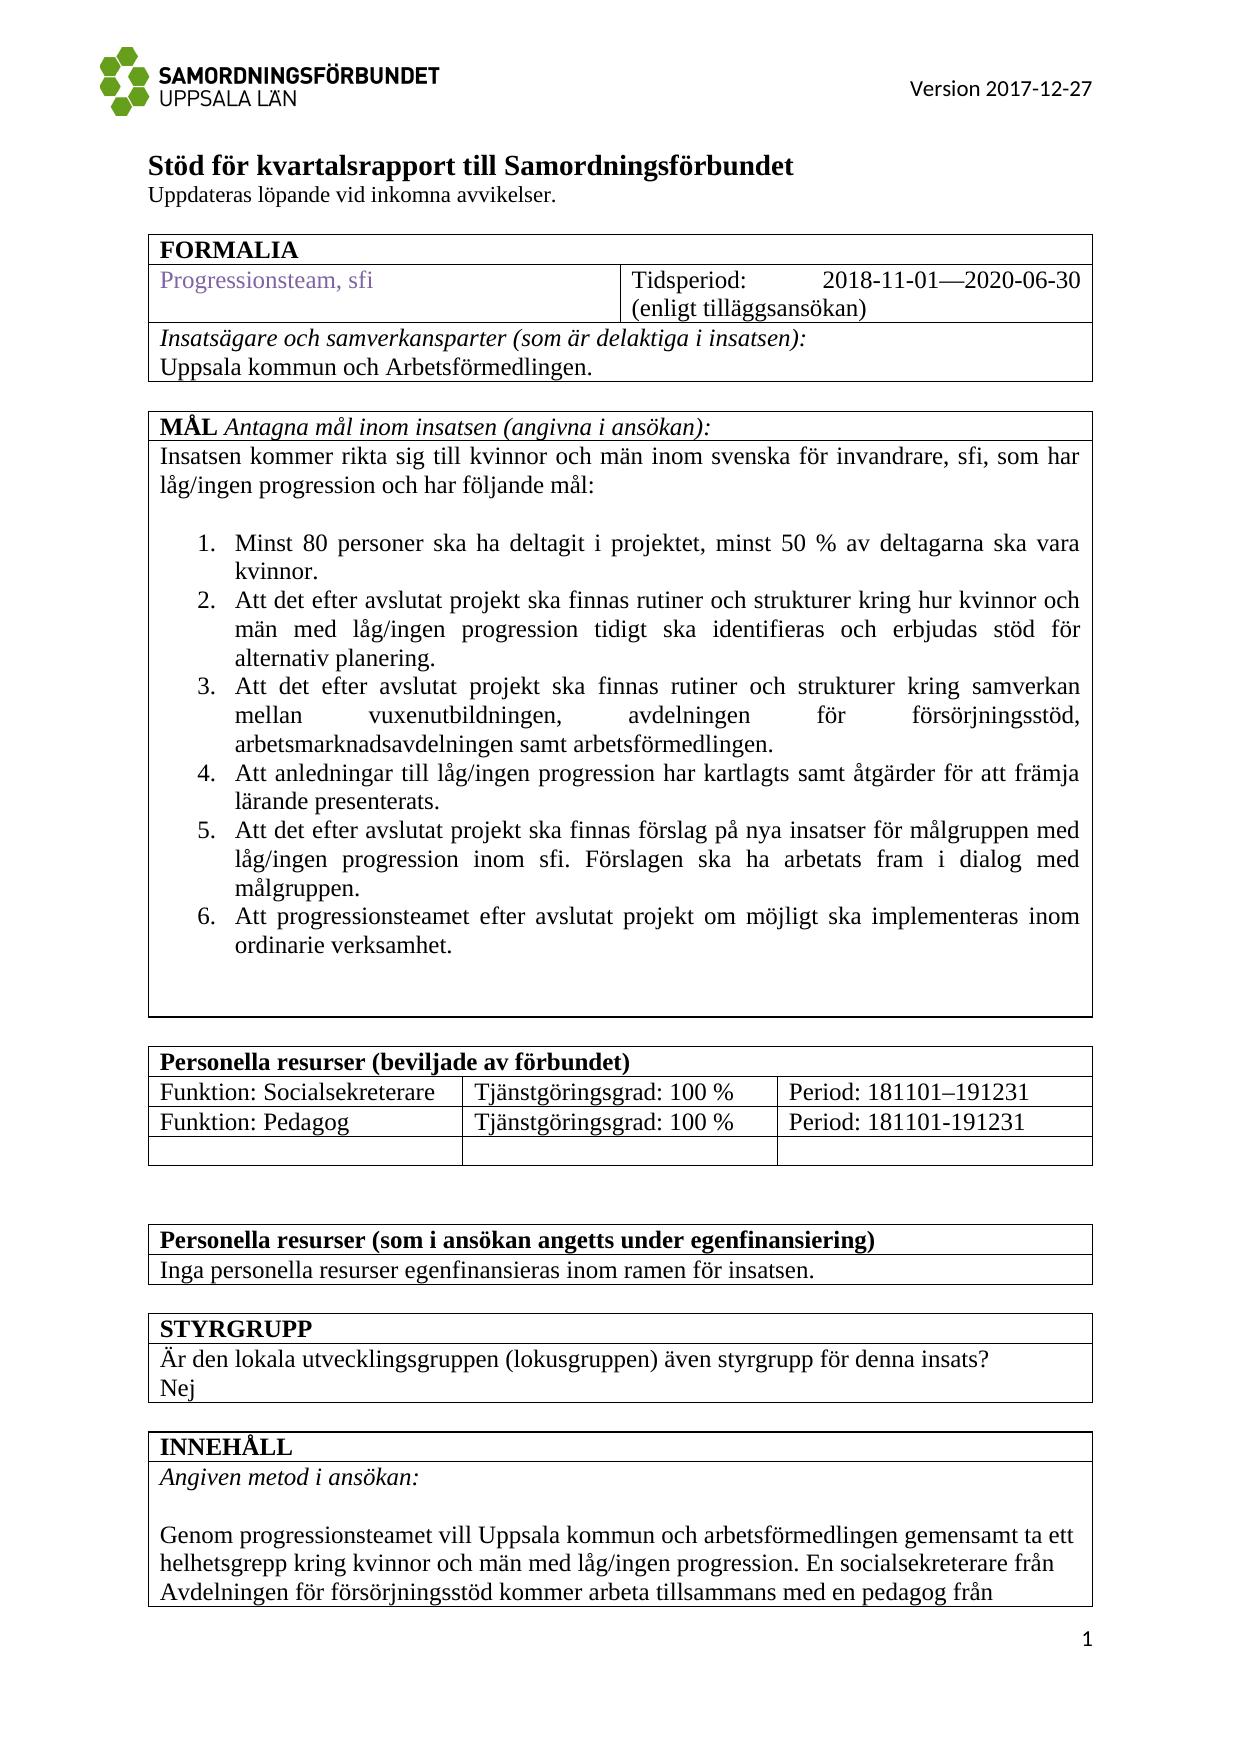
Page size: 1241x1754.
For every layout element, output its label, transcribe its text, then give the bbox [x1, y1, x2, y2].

table_cell Period: 181101–191231 [778, 1077, 1092, 1106]
table_cell [778, 1137, 1092, 1165]
table_cell Funktion: Pedagog [149, 1107, 462, 1136]
table_cell [149, 1137, 462, 1165]
picture [100, 47, 440, 116]
table_header Personella resurser (beviljade av förbundet) [149, 1047, 1092, 1076]
text Stöd för kvartalsrapport till Samordningsförbundet [148, 148, 1092, 181]
table_header FORMALIA [149, 235, 1092, 264]
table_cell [149, 1462, 1092, 1606]
table_cell Tjänstgöringsgrad: 100 % [463, 1077, 777, 1106]
table_cell Inga personella resurser egenfinansieras inom ramen för insatsen. [149, 1255, 1092, 1283]
table_cell Tidsperiod: 2018-11-01—2020-06-30 (enligt tilläggsansökan) [621, 265, 1092, 322]
table_header MÅL Antagna mål inom insatsen (angivna i ansökan): [149, 412, 1092, 440]
table_cell Insatsen kommer rikta sig till kvinnor och män inom svenska för invandrare, sfi, som har låg/ingen progression och har följande mål: Minst 80 personer ska ha deltagit i projektet, minst 50 % av deltagarna ska vara kvinnor. Att det efter avslutat projekt ska finnas rutiner och strukturer kring hur kvinnor och män med låg/ingen progression tidigt ska identifieras och erbjudas stöd för alternativ planering. Att det efter avslutat projekt ska finnas rutiner och strukturer kring samverkan mellan vuxenutbildningen, avdelningen för försörjningsstöd, arbetsmarknadsavdelningen samt arbetsförmedlingen. Att anledningar till låg/ingen progression har kartlagts samt åtgärder för att främja lärande presenterats. Att det efter avslutat projekt ska finnas förslag på nya insatser för målgruppen med låg/ingen progression inom sfi. Förslagen ska ha arbetats fram i dialog med målgruppen. Att progressionsteamet efter avslutat projekt om möjligt ska implementeras inom ordinarie verksamhet. [149, 441, 1092, 1016]
table_cell Progressionsteam, sfi [149, 265, 620, 322]
text Uppdateras löpande vid inkomna avvikelser. [148, 181, 1092, 208]
table_header STYRGRUPP [149, 1314, 1092, 1343]
table_cell Insatsägare och samverkansparter (som är delaktiga i insatsen): Uppsala kommun och Arbetsförmedlingen. [149, 323, 1092, 381]
table_header INNEHÅLL [149, 1433, 1092, 1461]
table_cell Är den lokala utvecklingsgruppen (lokusgruppen) även styrgrupp för denna insats? Nej [149, 1344, 1092, 1402]
table_cell [463, 1137, 777, 1165]
table_cell Period: 181101-191231 [778, 1107, 1092, 1136]
table_cell Funktion: Socialsekreterare [149, 1077, 462, 1106]
table_cell Tjänstgöringsgrad: 100 % [463, 1107, 777, 1136]
table_header Personella resurser (som i ansökan angetts under egenfinansiering) [149, 1225, 1092, 1254]
